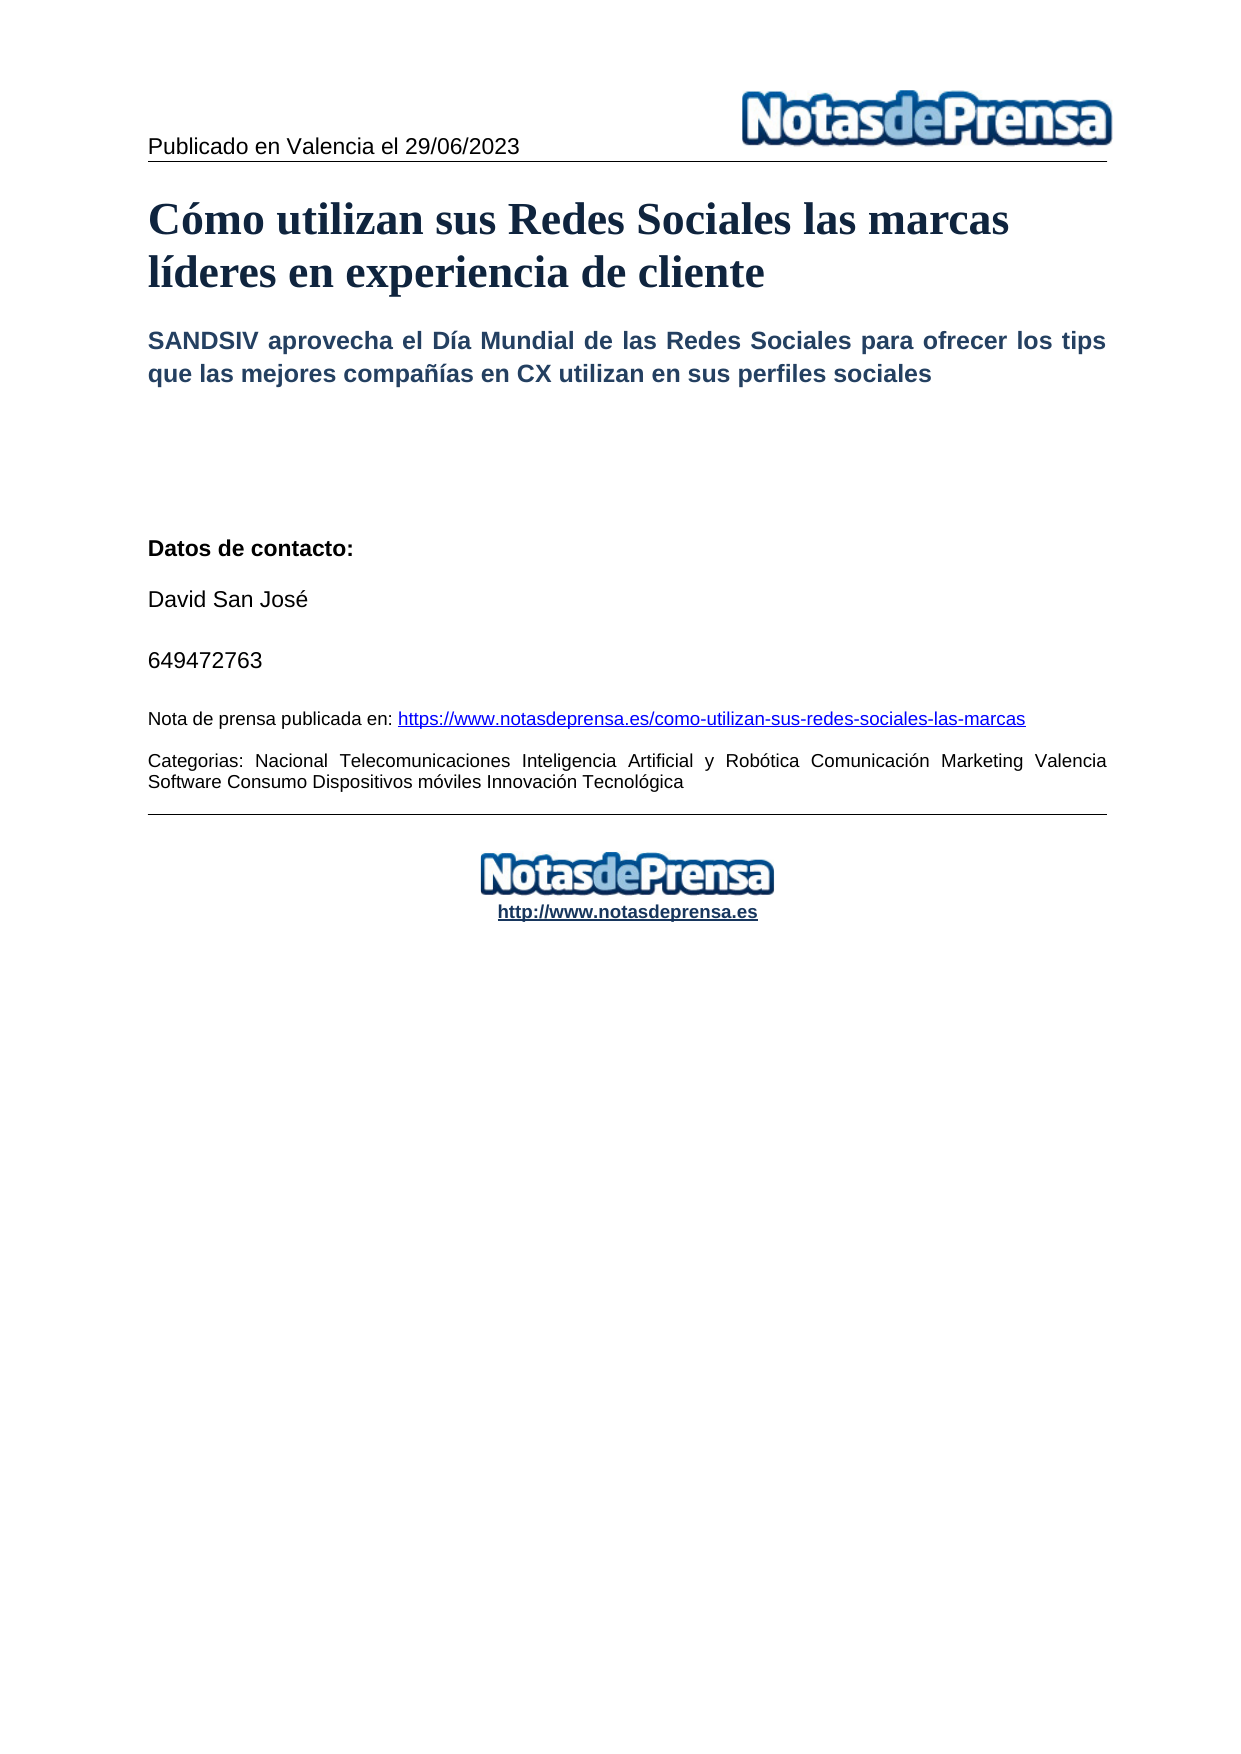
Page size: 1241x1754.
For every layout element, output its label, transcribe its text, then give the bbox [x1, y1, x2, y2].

picture [480, 851, 775, 897]
text David San José [148, 586, 1063, 613]
subtitle SANDSIV aprovecha el Día Mundial de las Redes Sociales para ofrecer los tips que las mejores compañías en CX utilizan en sus perfiles sociales [148, 326, 1107, 388]
text Nota de prensa publicada en: https://www.notasdeprensa.es/como-utilizan-sus-redes-sociales-las-marcas [148, 707, 1107, 729]
subtitle Cómo utilizan sus Redes Sociales las marcas líderes en experiencia de cliente [148, 192, 1107, 297]
text http://www.notasdeprensa.es [148, 901, 1107, 922]
text Publicado en Valencia el 29/06/2023 [148, 133, 1107, 161]
text Categorias: Nacional Telecomunicaciones Inteligencia Artificial y Robótica Comunicación Marketing Valencia Software Consumo Dispositivos móviles Innovación Tecnológica [148, 750, 1107, 793]
picture [742, 90, 1113, 148]
text Datos de contacto: [148, 535, 1107, 562]
text 649472763 [148, 647, 1063, 673]
